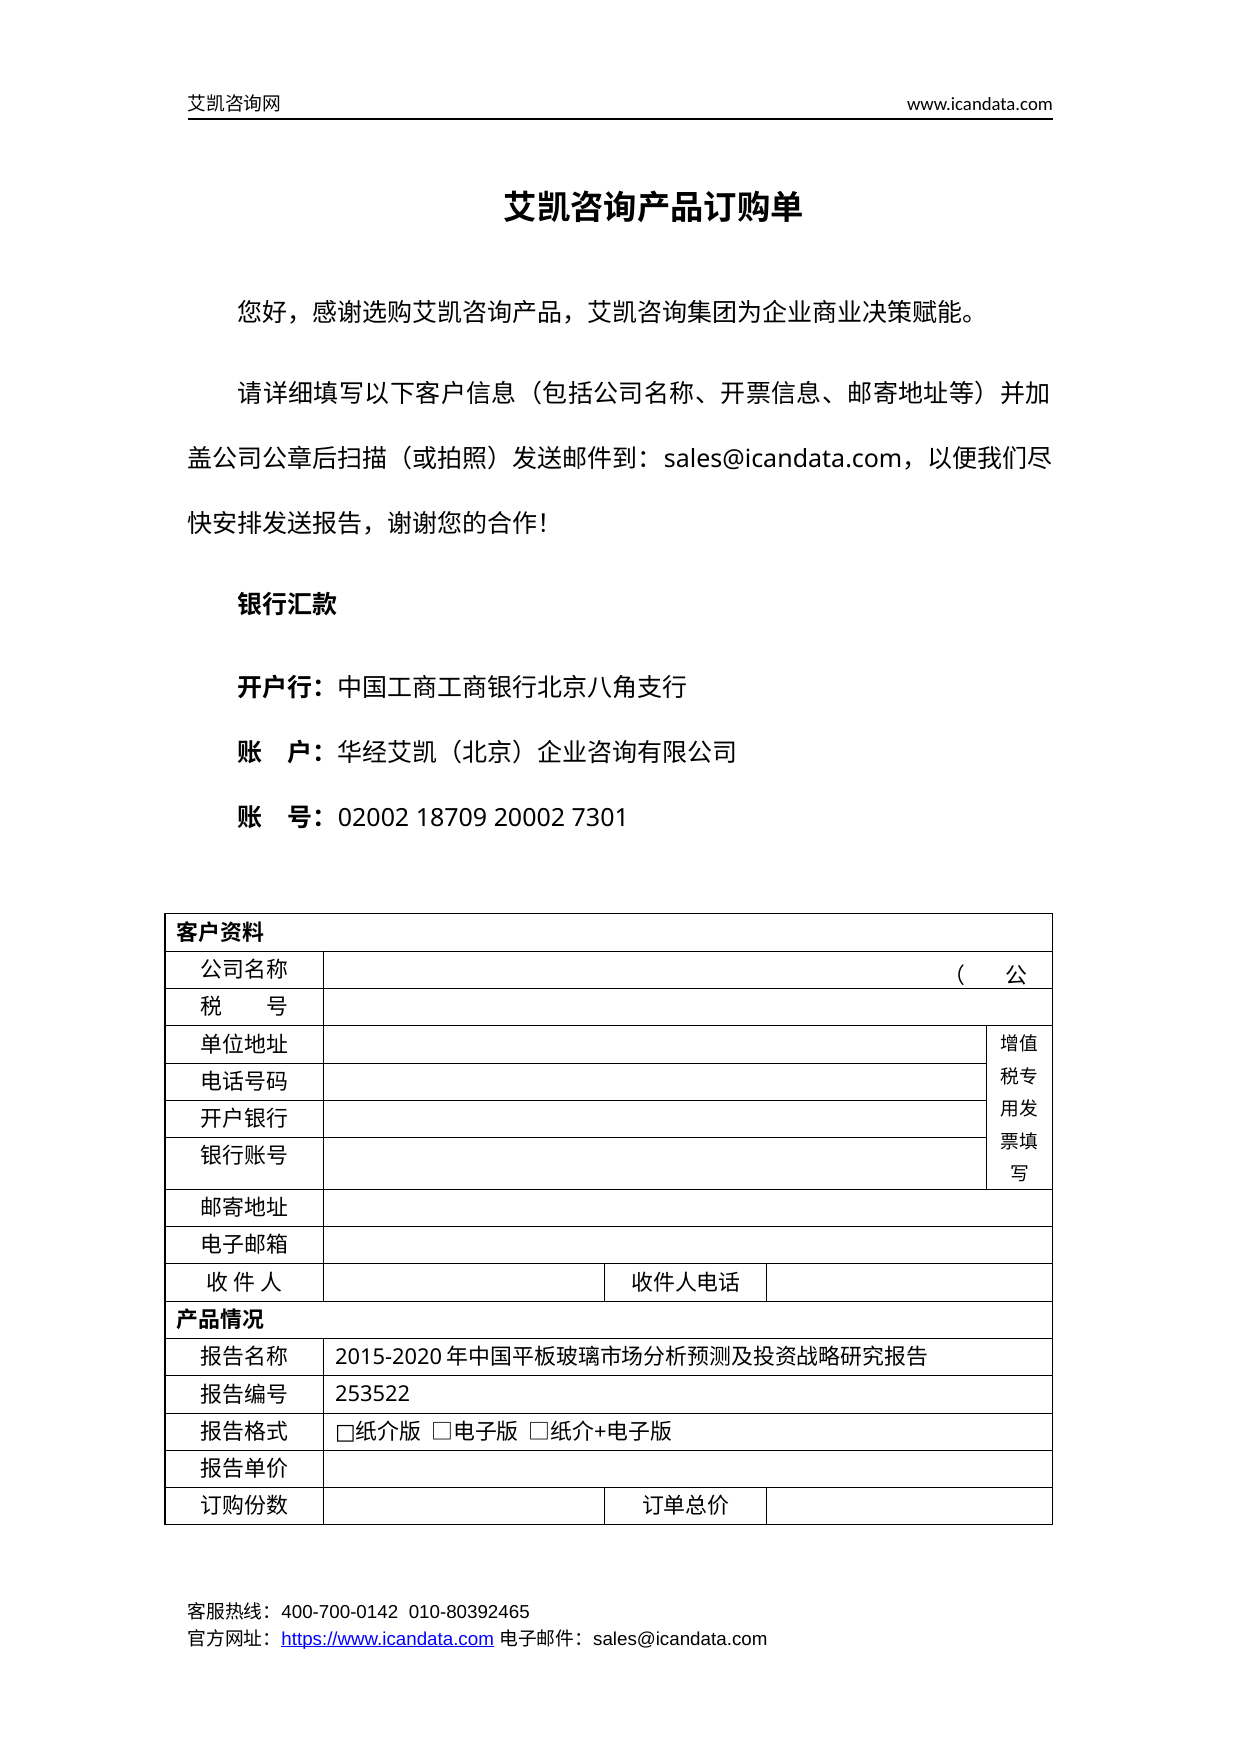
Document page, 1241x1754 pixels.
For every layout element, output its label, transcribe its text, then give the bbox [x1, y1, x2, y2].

text 艾凯咨询产品订购单 [187, 172, 1053, 237]
table_cell [324, 1451, 1052, 1487]
text 请详细填写以下客户信息（包括公司名称、开票信息、邮寄地址等）并加盖公司公章后扫描（或拍照）发送邮件到：sales@icandata.com，以便我们尽快安排发送报告，谢谢您的合作！ [187, 359, 1053, 554]
table_cell [767, 1488, 1052, 1524]
table_cell [324, 1026, 986, 1062]
table_cell 税 号 [166, 989, 323, 1025]
table_cell [324, 1488, 604, 1524]
table_cell [324, 1190, 1052, 1226]
table_cell [324, 989, 1052, 1025]
table_cell 报告编号 [166, 1376, 323, 1412]
table_cell 2015-2020年中国平板玻璃市场分析预测及投资战略研究报告 [324, 1339, 1052, 1375]
table_cell 增值税专用发票填写 [987, 1026, 1052, 1189]
table_cell 253522 [324, 1376, 1052, 1412]
table_cell 订单总价 [605, 1488, 766, 1524]
table_cell 产品情况 [166, 1302, 1052, 1338]
table_cell [324, 1101, 986, 1137]
table_cell 报告格式 [166, 1414, 323, 1450]
table_cell [324, 952, 1052, 988]
table_cell 电话号码 [166, 1064, 323, 1100]
table_cell 报告单价 [166, 1451, 323, 1487]
table_cell 公司名称 [166, 952, 323, 988]
table_cell 开户银行 [166, 1101, 323, 1137]
text 您好，感谢选购艾凯咨询产品，艾凯咨询集团为企业商业决策赋能。 [187, 278, 1053, 343]
table_cell [324, 1138, 986, 1189]
table_cell 单位地址 [166, 1026, 323, 1062]
table_cell 电子邮箱 [166, 1227, 323, 1263]
table_cell 收 件 人 [166, 1264, 323, 1301]
table_cell 订购份数 [166, 1488, 323, 1524]
table_cell □纸介版 □电子版 □纸介+电子版 [324, 1414, 1052, 1450]
table_cell 邮寄地址 [166, 1190, 323, 1226]
table_cell 收件人电话 [605, 1264, 766, 1301]
text 账 号：02002 18709 20002 7301 [187, 783, 1053, 848]
text 开户行：中国工商工商银行北京八角支行 [187, 653, 1053, 718]
table_cell [324, 1064, 986, 1100]
text 账 户：华经艾凯（北京）企业咨询有限公司 [187, 718, 1053, 783]
text 银行汇款 [187, 570, 1053, 635]
table_cell 报告名称 [166, 1339, 323, 1375]
table_cell [324, 1264, 604, 1301]
table_cell [767, 1264, 1052, 1301]
table_cell 银行账号 [166, 1138, 323, 1189]
table_header 客户资料 [166, 914, 1052, 951]
table_cell [324, 1227, 1052, 1263]
